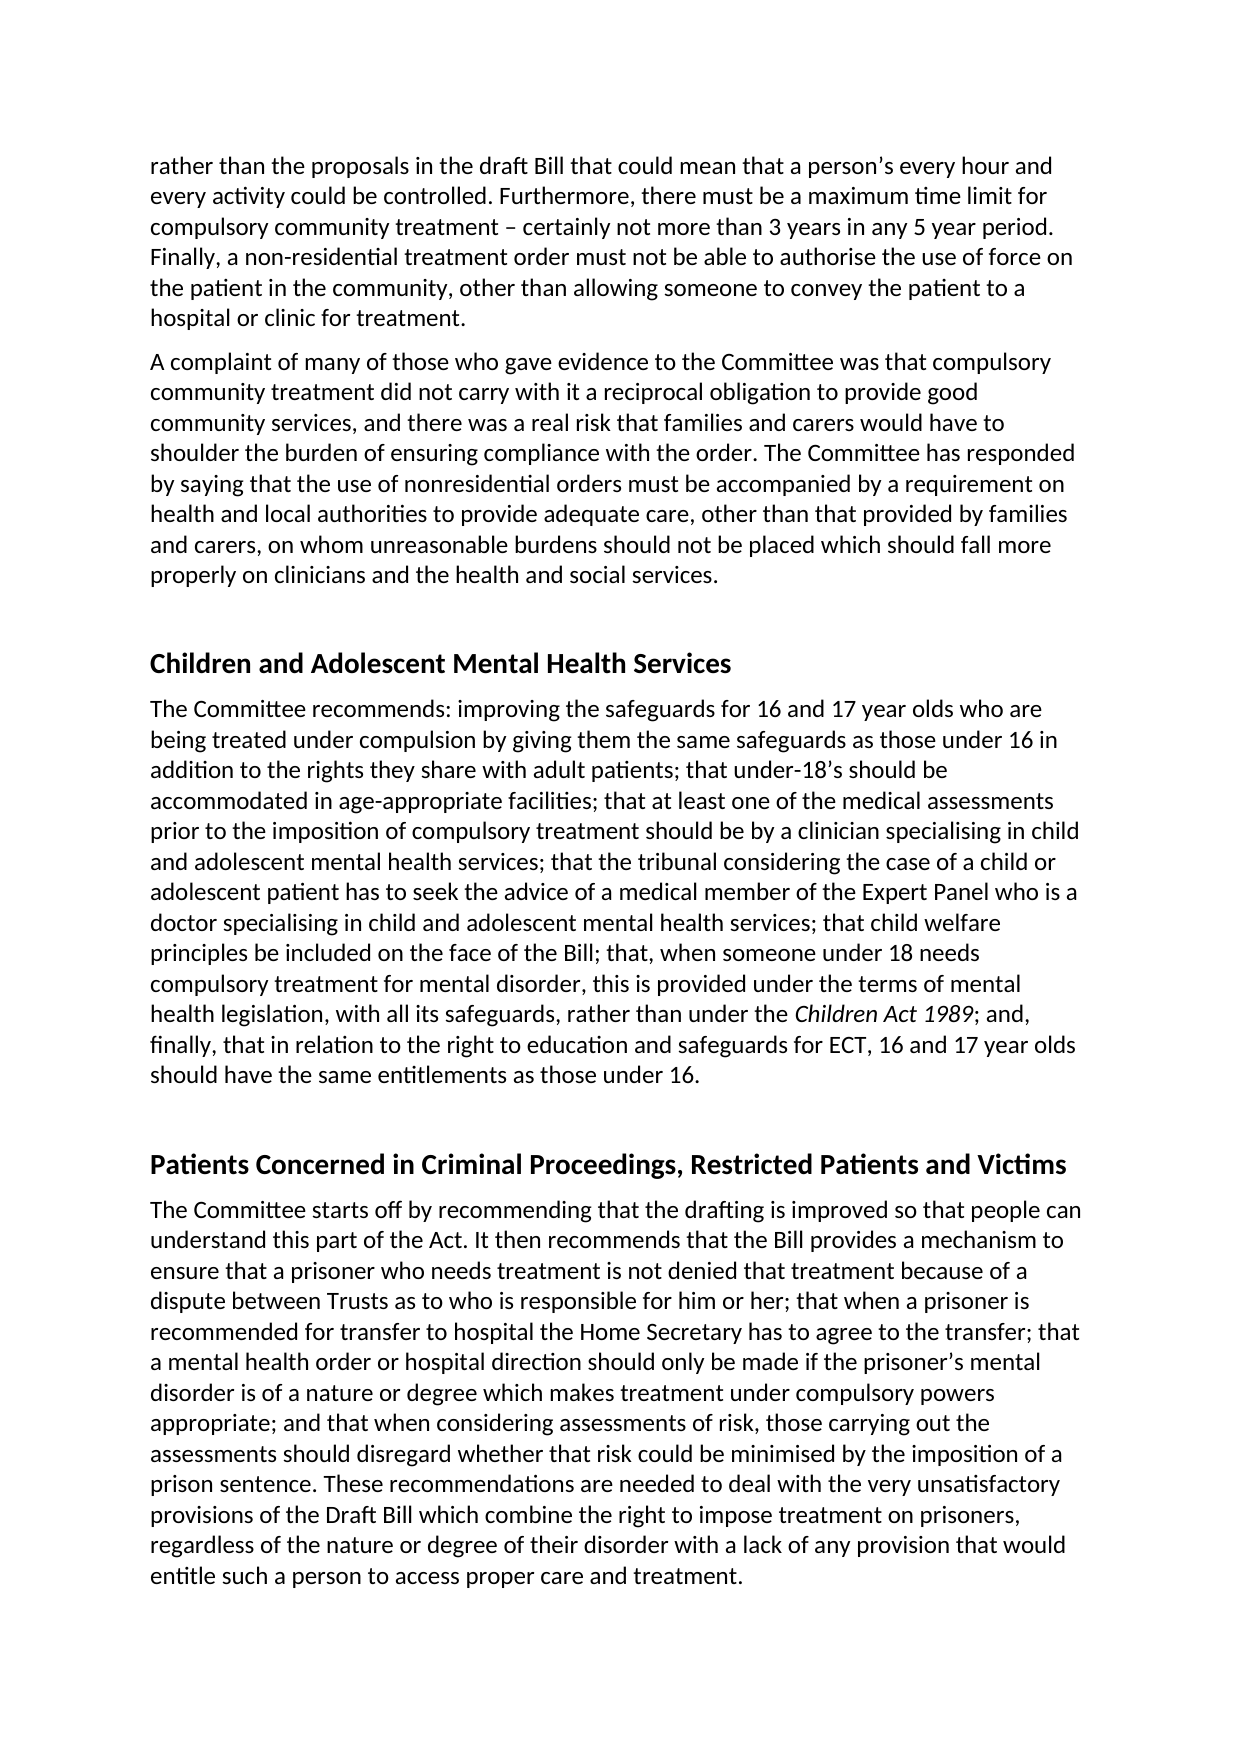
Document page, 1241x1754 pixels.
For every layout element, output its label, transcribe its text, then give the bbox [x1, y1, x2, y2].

text The Committee starts off by recommending that the drafting is improved so that people can understand this part of the Act. It then recommends that the Bill provides a mechanism to ensure that a prisoner who needs treatment is not denied that treatment because of a dispute between Trusts as to who is responsible for him or her; that when a prisoner is recommended for transfer to hospital the Home Secretary has to agree to the transfer; that a mental health order or hospital direction should only be made if the prisoner’s mental disorder is of a nature or degree which makes treatment under compulsory powers appropriate; and that when considering assessments of risk, those carrying out the assessments should disregard whether that risk could be minimised by the imposition of a prison sentence. These recommendations are needed to deal with the very unsatisfactory provisions of the Draft Bill which combine the right to impose treatment on prisoners, regardless of the nature or degree of their disorder with a lack of any provision that would entitle such a person to access proper care and treatment. [150, 1194, 1090, 1591]
text The Committee recommends: improving the safeguards for 16 and 17 year olds who are being treated under compulsion by giving them the same safeguards as those under 16 in addition to the rights they share with adult patients; that under-18’s should be accommodated in age-appropriate facilities; that at least one of the medical assessments prior to the imposition of compulsory treatment should be by a clinician specialising in child and adolescent mental health services; that the tribunal considering the case of a child or adolescent patient has to seek the advice of a medical member of the Expert Panel who is a doctor specialising in child and adolescent mental health services; that child welfare principles be included on the face of the Bill; that, when someone under 18 needs compulsory treatment for mental disorder, this is provided under the terms of mental health legislation, with all its safeguards, rather than under the Children Act 1989; and, finally, that in relation to the right to education and safeguards for ECT, 16 and 17 year olds should have the same entitlements as those under 16. [150, 693, 1090, 1090]
text Children and Adolescent Mental Health Services [150, 645, 1090, 681]
text Patients Concerned in Criminal Proceedings, Restricted Patients and Victims [150, 1146, 1090, 1181]
text A complaint of many of those who gave evidence to the Committee was that compulsory community treatment did not carry with it a reciprocal obligation to provide good community services, and there was a real risk that families and carers would have to shoulder the burden of ensuring compliance with the order. The Committee has responded by saying that the use of non­residential orders must be accompanied by a requirement on health and local authorities to provide adequate care, other than that provided by families and carers, on whom unreasonable burdens should not be placed which should fall more properly on clinicians and the health and social services. [150, 346, 1090, 590]
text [150, 150, 1090, 333]
